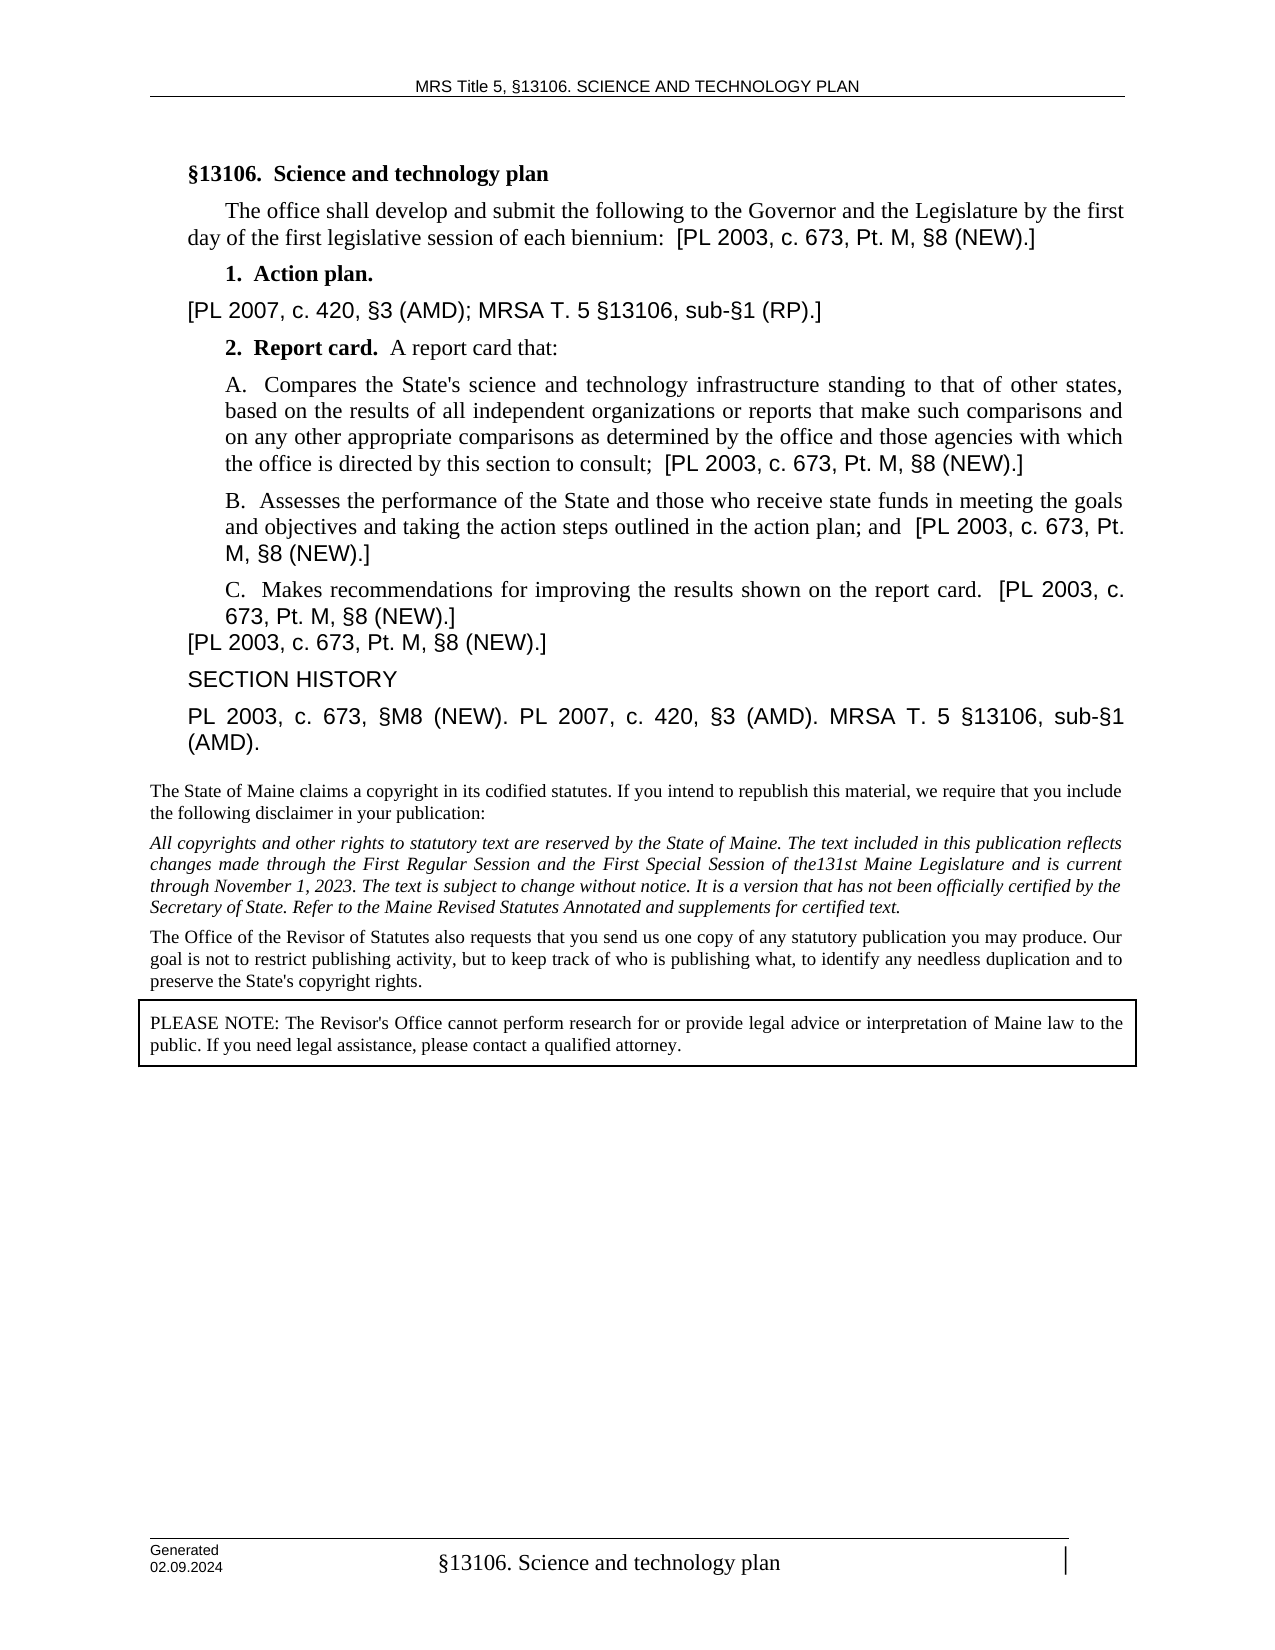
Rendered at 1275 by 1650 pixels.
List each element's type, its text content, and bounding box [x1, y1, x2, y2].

text PL 2003, c. 673, §M8 (NEW). PL 2007, c. 420, §3 (AMD). MRSA T. 5 §13106, sub-§1 (AMD). [187, 703, 1125, 755]
text A. Compares the State's science and technology infrastructure standing to that of other states, based on the results of all independent organizations or reports that make such comparisons and on any other appropriate comparisons as determined by the office and those agencies with which the office is directed by this section to consult; [PL 2003, c. 673, Pt. M, §8 (NEW).] [225, 371, 1125, 476]
text The State of Maine claims a copyright in its codified statutes. If you intend to republish this material, we require that you include the following disclaimer in your publication: [150, 780, 1125, 823]
text All copyrights and other rights to statutory text are reserved by the State of Maine. The text included in this publication reflects changes made through the First Regular Session and the First Special Session of the131st Maine Legislature and is current through November 1, 2023 . The text is subject to change without notice. It is a version that has not been officially certified by the Secretary of State. Refer to the Maine Revised Statutes Annotated and supplements for certified text. [150, 832, 1125, 918]
text B. Assesses the performance of the State and those who receive state funds in meeting the goals and objectives and taking the action steps outlined in the action plan; and [PL 2003, c. 673, Pt. M, §8 (NEW).] [225, 487, 1125, 566]
text §13106. Science and technology plan [187, 160, 1125, 187]
text The Office of the Revisor of Statutes also requests that you send us one copy of any statutory publication you may produce. Our goal is not to restrict publishing activity, but to keep track of who is publishing what, to identify any needless duplication and to preserve the State's copyright rights. [150, 926, 1125, 991]
text C. Makes recommendations for improving the results shown on the report card. [PL 2003, c. 673, Pt. M, §8 (NEW).] [225, 576, 1125, 629]
text SECTION HISTORY [187, 666, 1125, 692]
text PLEASE NOTE: The Revisor's Office cannot perform research for or provide legal advice or interpretation of Maine law to the public. If you need legal assistance, please contact a qualified attorney. [140, 1001, 1135, 1065]
text 1. Action plan. [187, 260, 1125, 287]
text [PL 2003, c. 673, Pt. M, §8 (NEW).] [187, 629, 1125, 655]
text 2. Report card. A report card that: [187, 334, 1125, 360]
text The office shall develop and submit the following to the Governor and the Legislature by the first day of the first legislative session of each biennium: [PL 2003, c. 673, Pt. M, §8 (NEW).] [187, 197, 1125, 250]
text [PL 2007, c. 420, §3 (AMD); MRSA T. 5 §13106, sub-§1 (RP).] [187, 297, 1125, 323]
